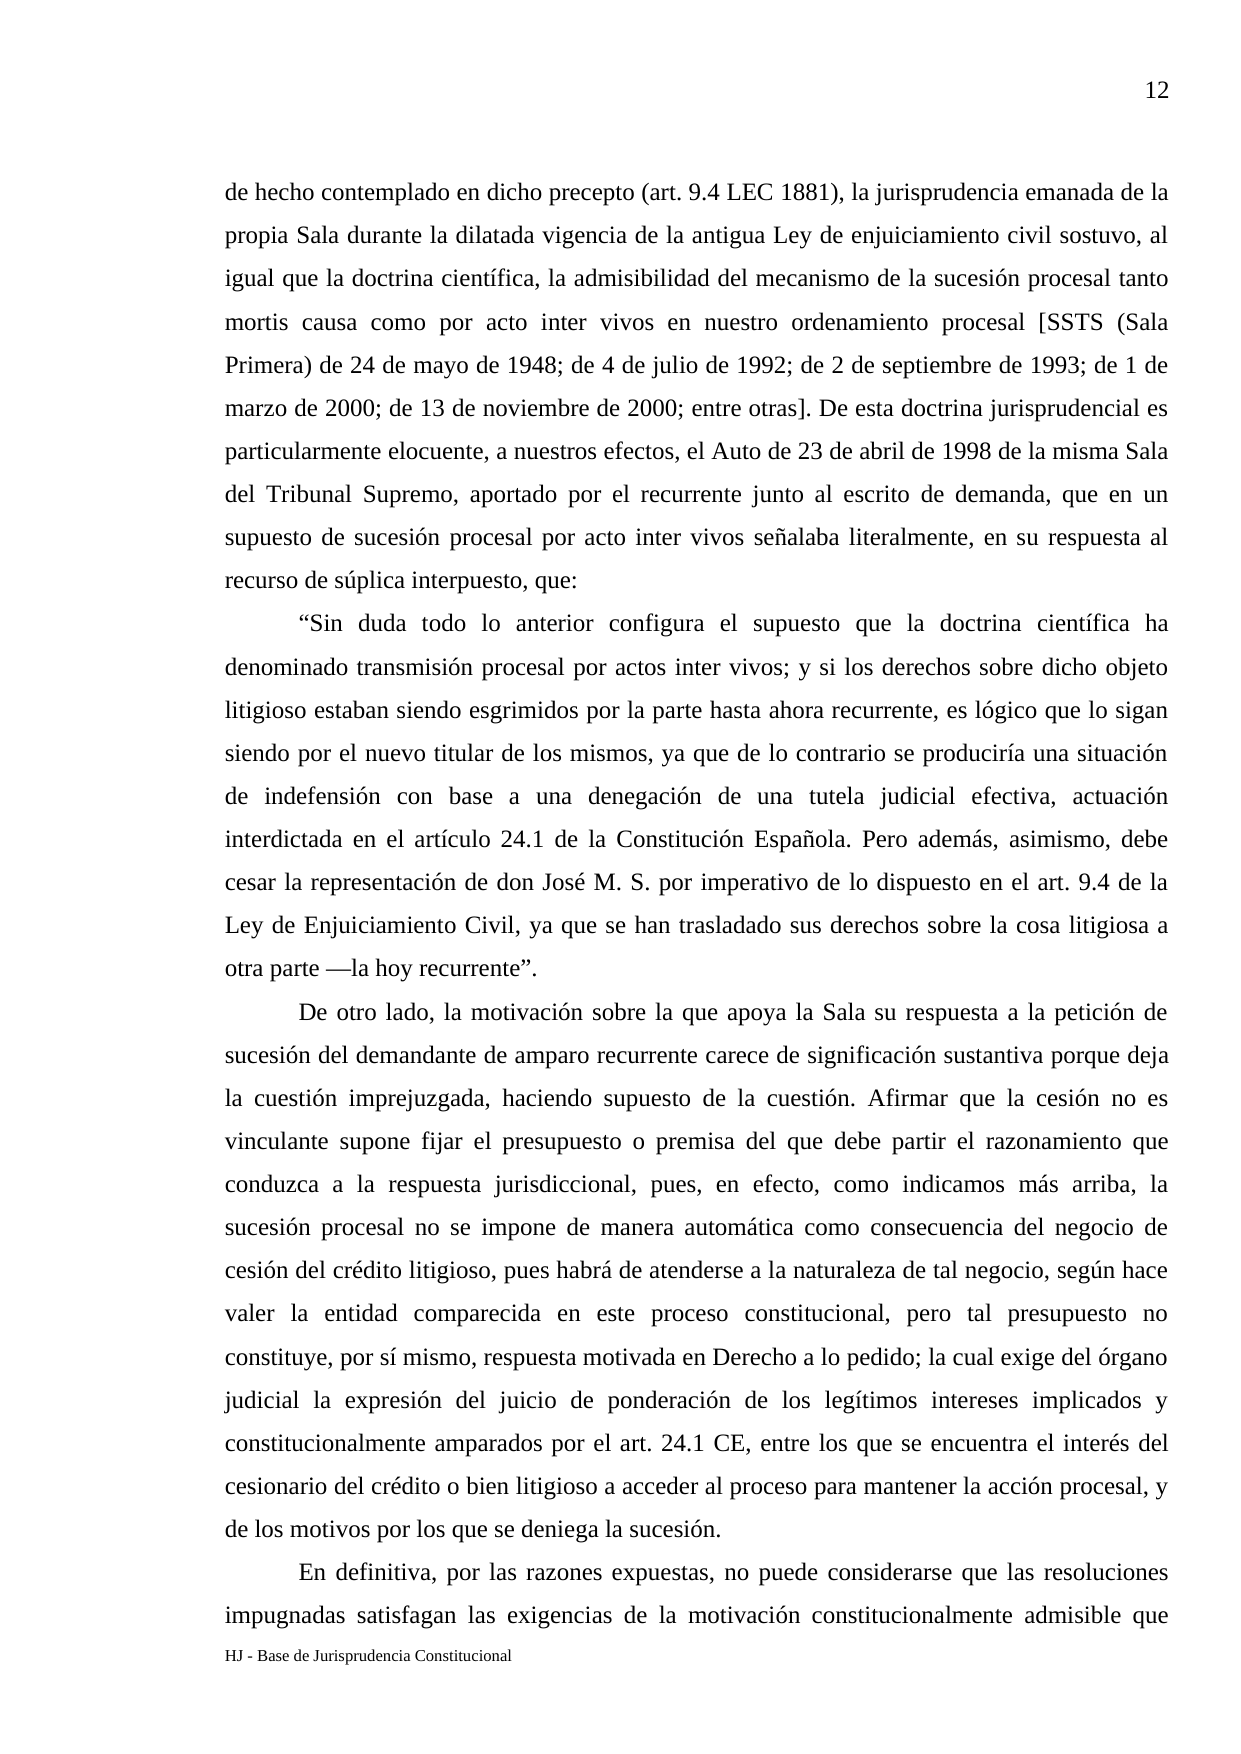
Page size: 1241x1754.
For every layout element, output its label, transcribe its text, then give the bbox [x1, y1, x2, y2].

text De otro lado, la motivación sobre la que apoya la Sala su respuesta a la petición de sucesión del demandante de amparo recurrente carece de significación sustantiva porque deja la cuestión imprejuzgada, haciendo supuesto de la cuestión. Afirmar que la cesión no es vinculante supone fijar el presupuesto o premisa del que debe partir el razonamiento que conduzca a la respuesta jurisdiccional, pues, en efecto, como indicamos más arriba, la sucesión procesal no se impone de manera automática como consecuencia del negocio de cesión del crédito litigioso, pues habrá de atenderse a la naturaleza de tal negocio, según hace valer la entidad comparecida en este proceso constitucional, pero tal presupuesto no constituye, por sí mismo, respuesta motivada en Derecho a lo pedido; la cual exige del órgano judicial la expresión del juicio de ponderación de los legítimos intereses implicados y constitucionalmente amparados por el art. 24.1 CE, entre los que se encuentra el interés del cesionario del crédito o bien litigioso a acceder al proceso para mantener la acción procesal, y de los motivos por los que se deniega la sucesión. [224, 997, 1169, 1543]
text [224, 177, 1169, 594]
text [224, 1557, 1169, 1629]
text “Sin duda todo lo anterior configura el supuesto que la doctrina científica ha denominado transmisión procesal por actos inter vivos; y si los derechos sobre dicho objeto litigioso estaban siendo esgrimidos por la parte hasta ahora recurrente, es lógico que lo sigan siendo por el nuevo titular de los mismos, ya que de lo contrario se produciría una situación de indefensión con base a una denegación de una tutela judicial efectiva, actuación interdictada en el artículo 24.1 de la Constitución Española. Pero además, asimismo, debe cesar la representación de don José M. S. por imperativo de lo dispuesto en el art. 9.4 de la Ley de Enjuiciamiento Civil, ya que se han trasladado sus derechos sobre la cosa litigiosa a otra parte —la hoy recurrente”. [224, 608, 1169, 982]
